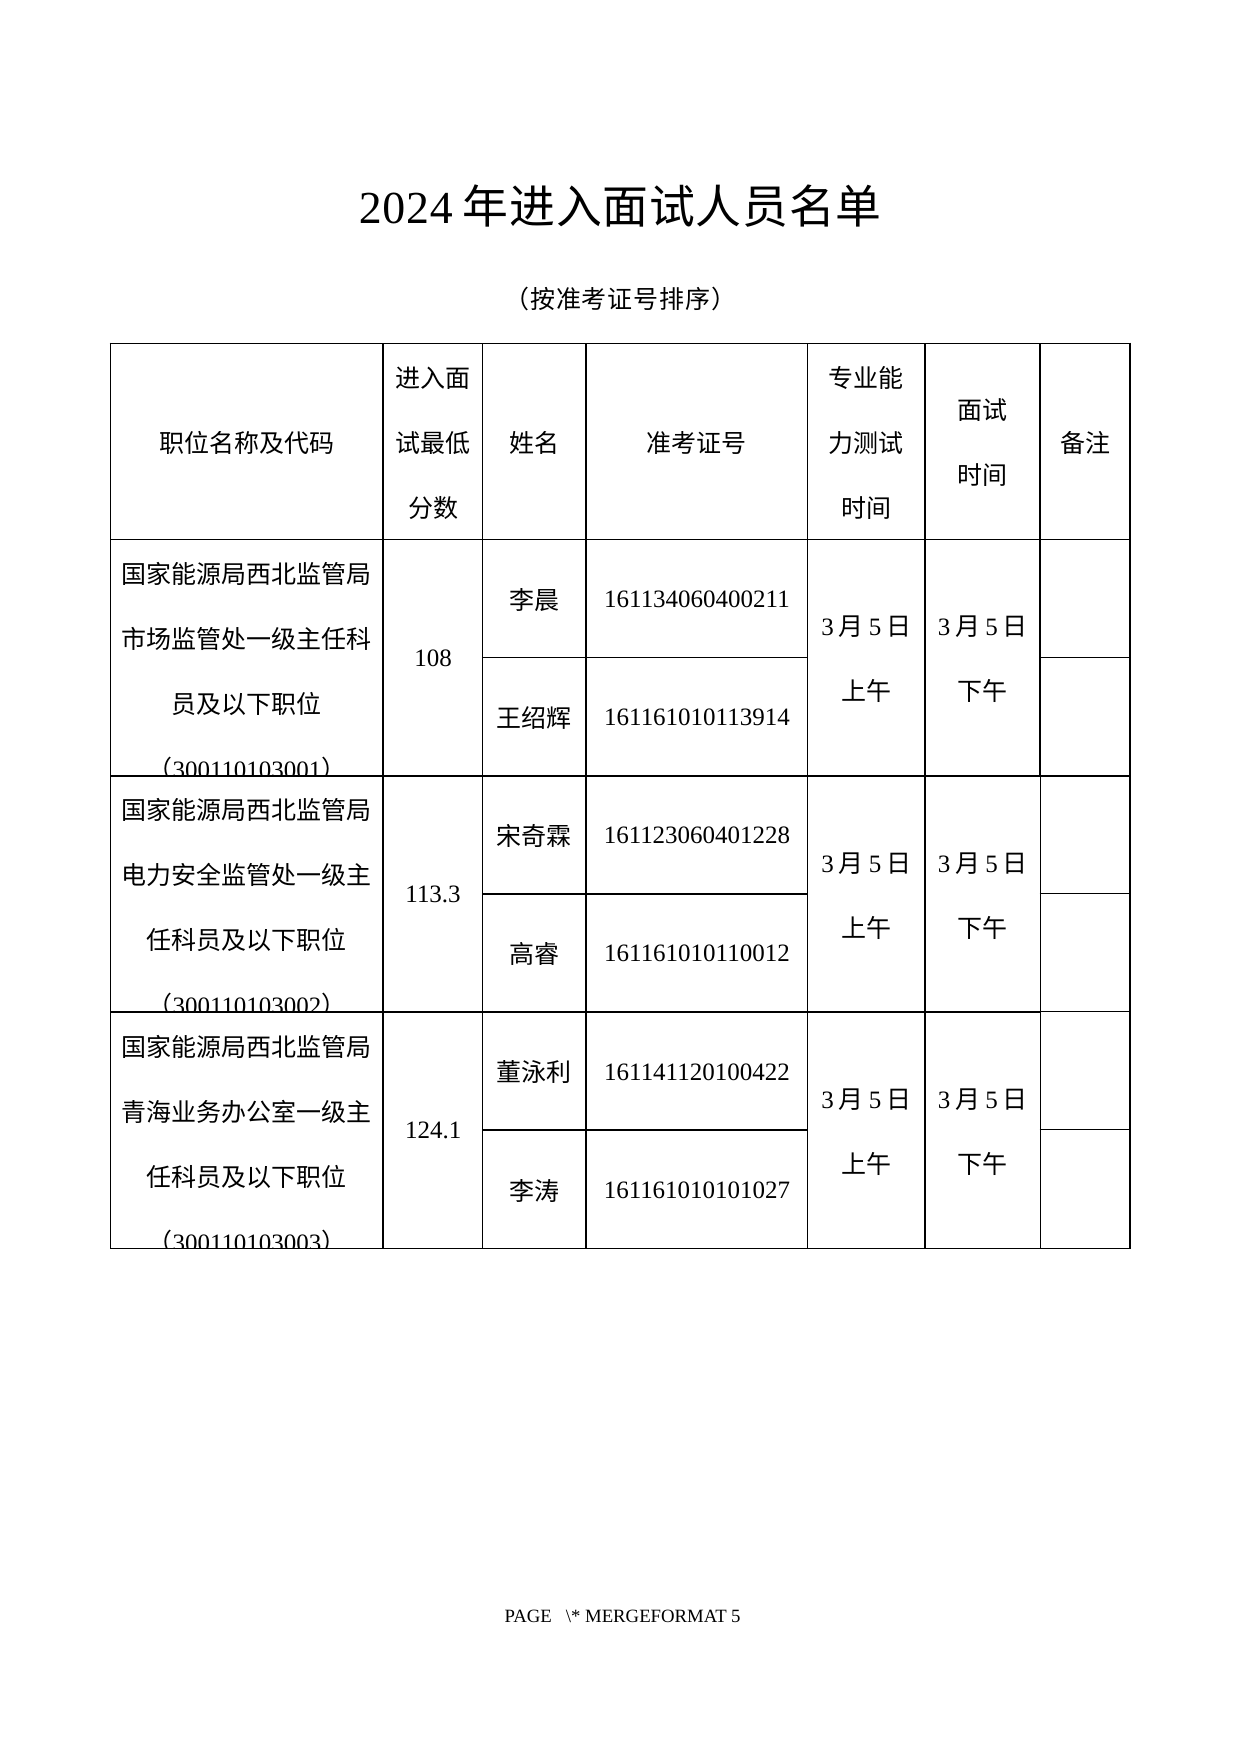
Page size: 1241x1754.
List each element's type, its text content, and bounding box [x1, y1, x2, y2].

table_cell 161123060401228 [587, 777, 807, 893]
table_cell 161141120100422 [587, 1013, 807, 1129]
table_cell [1041, 1130, 1129, 1247]
table_header 面试 时间 [926, 344, 1039, 539]
table_cell 国家能源局西北监管局市场监管处一级主任科员及以下职位（300110103001） [111, 540, 382, 775]
table_cell [1041, 658, 1129, 775]
table_cell 宋奇霖 [483, 777, 585, 893]
table_cell 李晨 [483, 540, 585, 657]
text （按准考证号排序） [187, 265, 1053, 330]
table_cell 161161010101027 [587, 1131, 807, 1247]
table_cell 国家能源局西北监管局青海业务办公室一级主任科员及以下职位（300110103003） [111, 1013, 382, 1247]
table_cell [1041, 540, 1129, 657]
table_header 进入面试最低分数 [384, 344, 482, 539]
table_cell 李涛 [483, 1131, 585, 1247]
table_cell 3月5日 上午 [808, 540, 924, 775]
table_cell 161161010110012 [587, 895, 807, 1011]
table_header 备注 [1041, 344, 1129, 539]
table_cell [1041, 777, 1129, 893]
table_cell 3月5日 下午 [926, 540, 1039, 775]
table_header 专业能力测试时间 [808, 344, 924, 539]
table_cell 3月5日 下午 [926, 1013, 1040, 1247]
table_cell 国家能源局西北监管局电力安全监管处一级主任科员及以下职位（300110103002） [111, 777, 382, 1011]
table_cell 3月5日 下午 [926, 777, 1040, 1011]
table_cell [1041, 894, 1129, 1011]
table_cell [1041, 1012, 1129, 1129]
table_cell 161161010113914 [587, 658, 807, 775]
table_cell 高睿 [483, 895, 585, 1011]
table_cell 108 [384, 540, 482, 775]
table_cell 3月5日 上午 [808, 1013, 924, 1247]
text 2024年进入面试人员名单 [187, 155, 1053, 253]
table_header 职位名称及代码 [111, 344, 382, 539]
table_cell 113.3 [384, 777, 482, 1011]
table_header 准考证号 [587, 344, 807, 539]
table_cell 董泳利 [483, 1013, 585, 1129]
table_header 姓名 [483, 344, 585, 539]
table_cell 161134060400211 [587, 540, 807, 657]
table_cell 124.1 [384, 1013, 482, 1247]
table_cell 3月5日 上午 [808, 777, 924, 1011]
table_cell 王绍辉 [483, 658, 585, 775]
